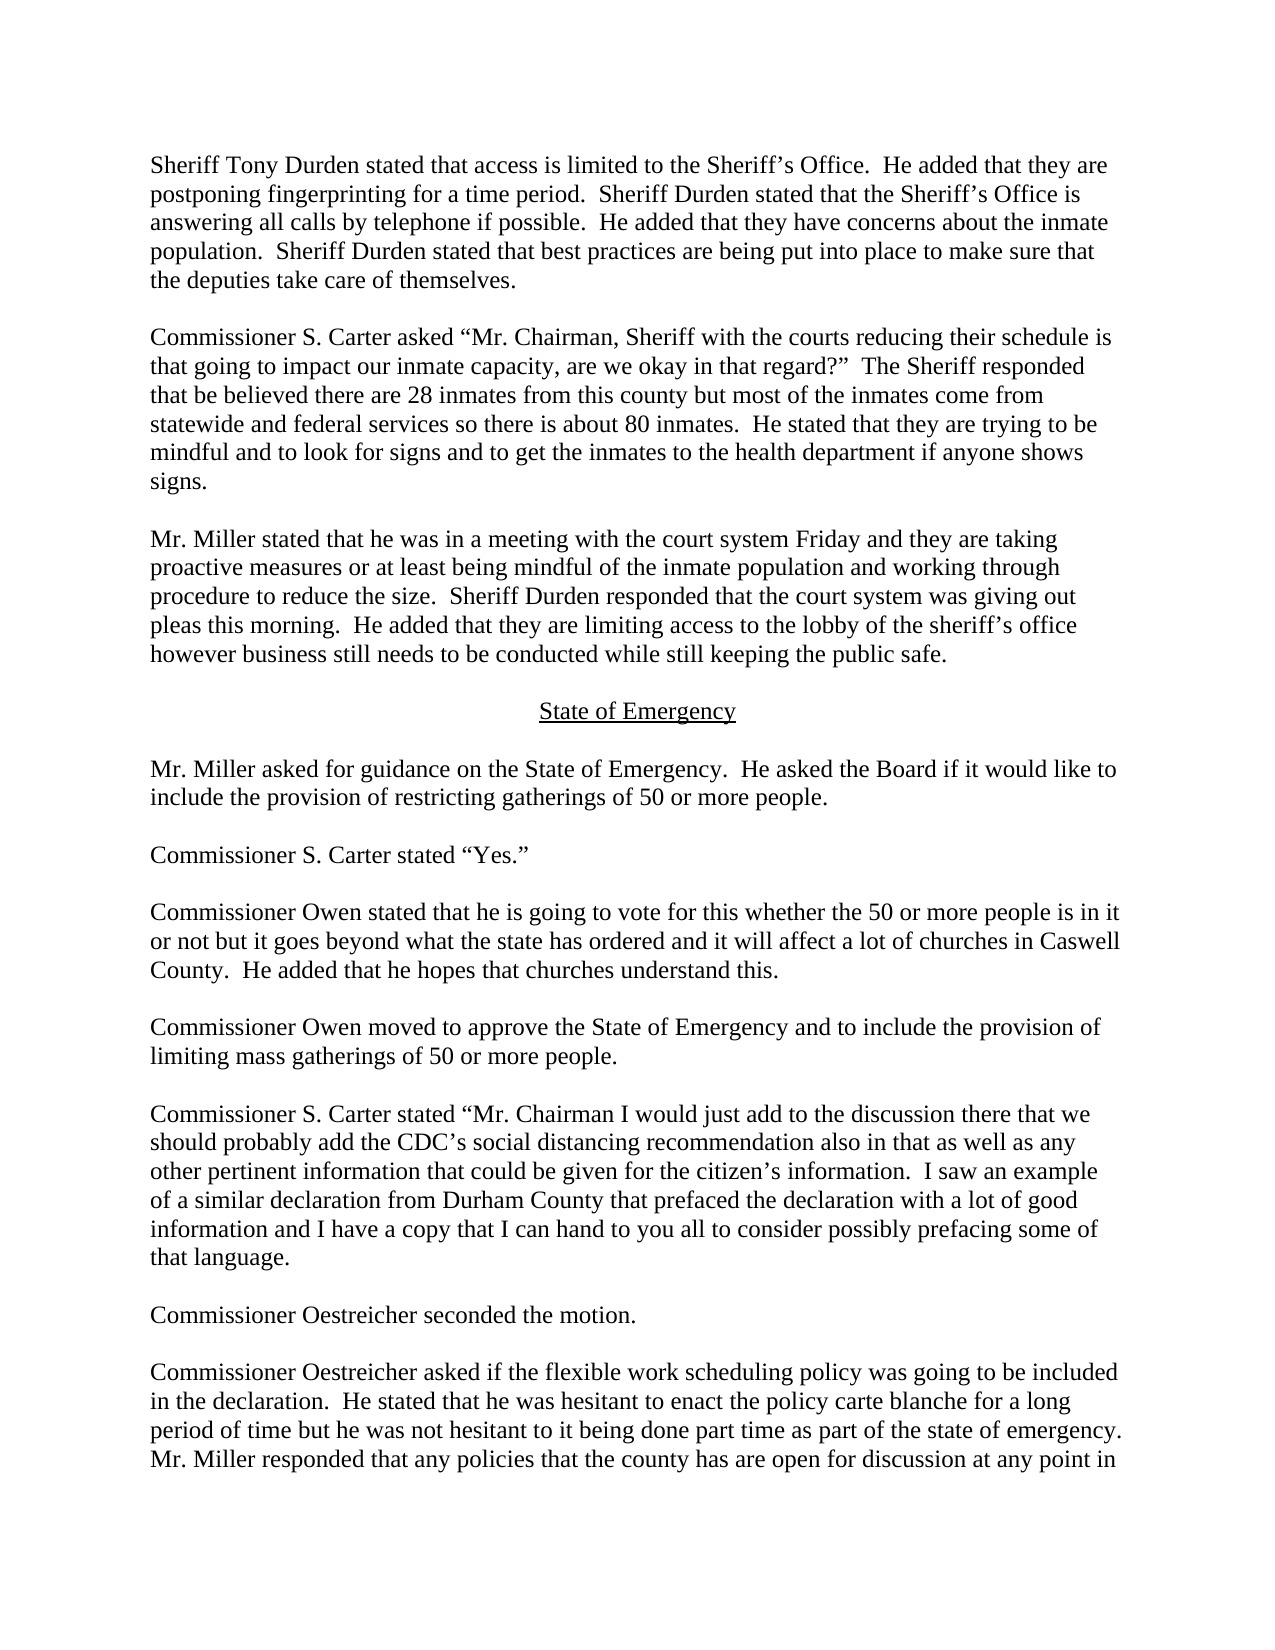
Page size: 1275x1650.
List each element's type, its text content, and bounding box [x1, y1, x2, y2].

text Commissioner Owen moved to approve the State of Emergency and to include the provision of limiting mass gatherings of 50 or more people. [150, 1012, 1125, 1070]
text Commissioner S. Carter asked “Mr. Chairman, Sheriff with the courts reducing their schedule is that going to impact our inmate capacity, are we okay in that regard?” The Sheriff responded that be believed there are 28 inmates from this county but most of the inmates come from statewide and federal services so there is about 80 inmates. He stated that they are trying to be mindful and to look for signs and to get the inmates to the health department if anyone shows signs. [150, 322, 1125, 495]
text Commissioner S. Carter stated “Mr. Chairman I would just add to the discussion there that we should probably add the CDC’s social distancing recommendation also in that as well as any other pertinent information that could be given for the citizen’s information. I saw an example of a similar declaration from Durham County that prefaced the declaration with a lot of good information and I have a copy that I can hand to you all to consider possibly prefacing some of that language. [150, 1099, 1125, 1271]
text Commissioner Oestreicher seconded the motion. [150, 1300, 1125, 1329]
text Commissioner S. Carter stated “Yes.” [150, 840, 1125, 869]
text State of Emergency [150, 696, 1125, 725]
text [150, 1357, 1125, 1472]
text Sheriff Tony Durden stated that access is limited to the Sheriff’s Office. He added that they are postponing fingerprinting for a time period. Sheriff Durden stated that the Sheriff’s Office is answering all calls by telephone if possible. He added that they have concerns about the inmate population. Sheriff Durden stated that best practices are being put into place to make sure that the deputies take care of themselves. [150, 150, 1125, 294]
text Mr. Miller stated that he was in a meeting with the court system Friday and they are taking proactive measures or at least being mindful of the inmate population and working through procedure to reduce the size. Sheriff Durden responded that the court system was giving out pleas this morning. He added that they are limiting access to the lobby of the sheriff’s office however business still needs to be conducted while still keeping the public safe. [150, 524, 1125, 667]
text Mr. Miller asked for guidance on the State of Emergency. He asked the Board if it would like to include the provision of restricting gatherings of 50 or more people. [150, 754, 1125, 811]
text Commissioner Owen stated that he is going to vote for this whether the 50 or more people is in it or not but it goes beyond what the state has ordered and it will affect a lot of churches in Caswell County. He added that he hopes that churches understand this. [150, 897, 1125, 984]
